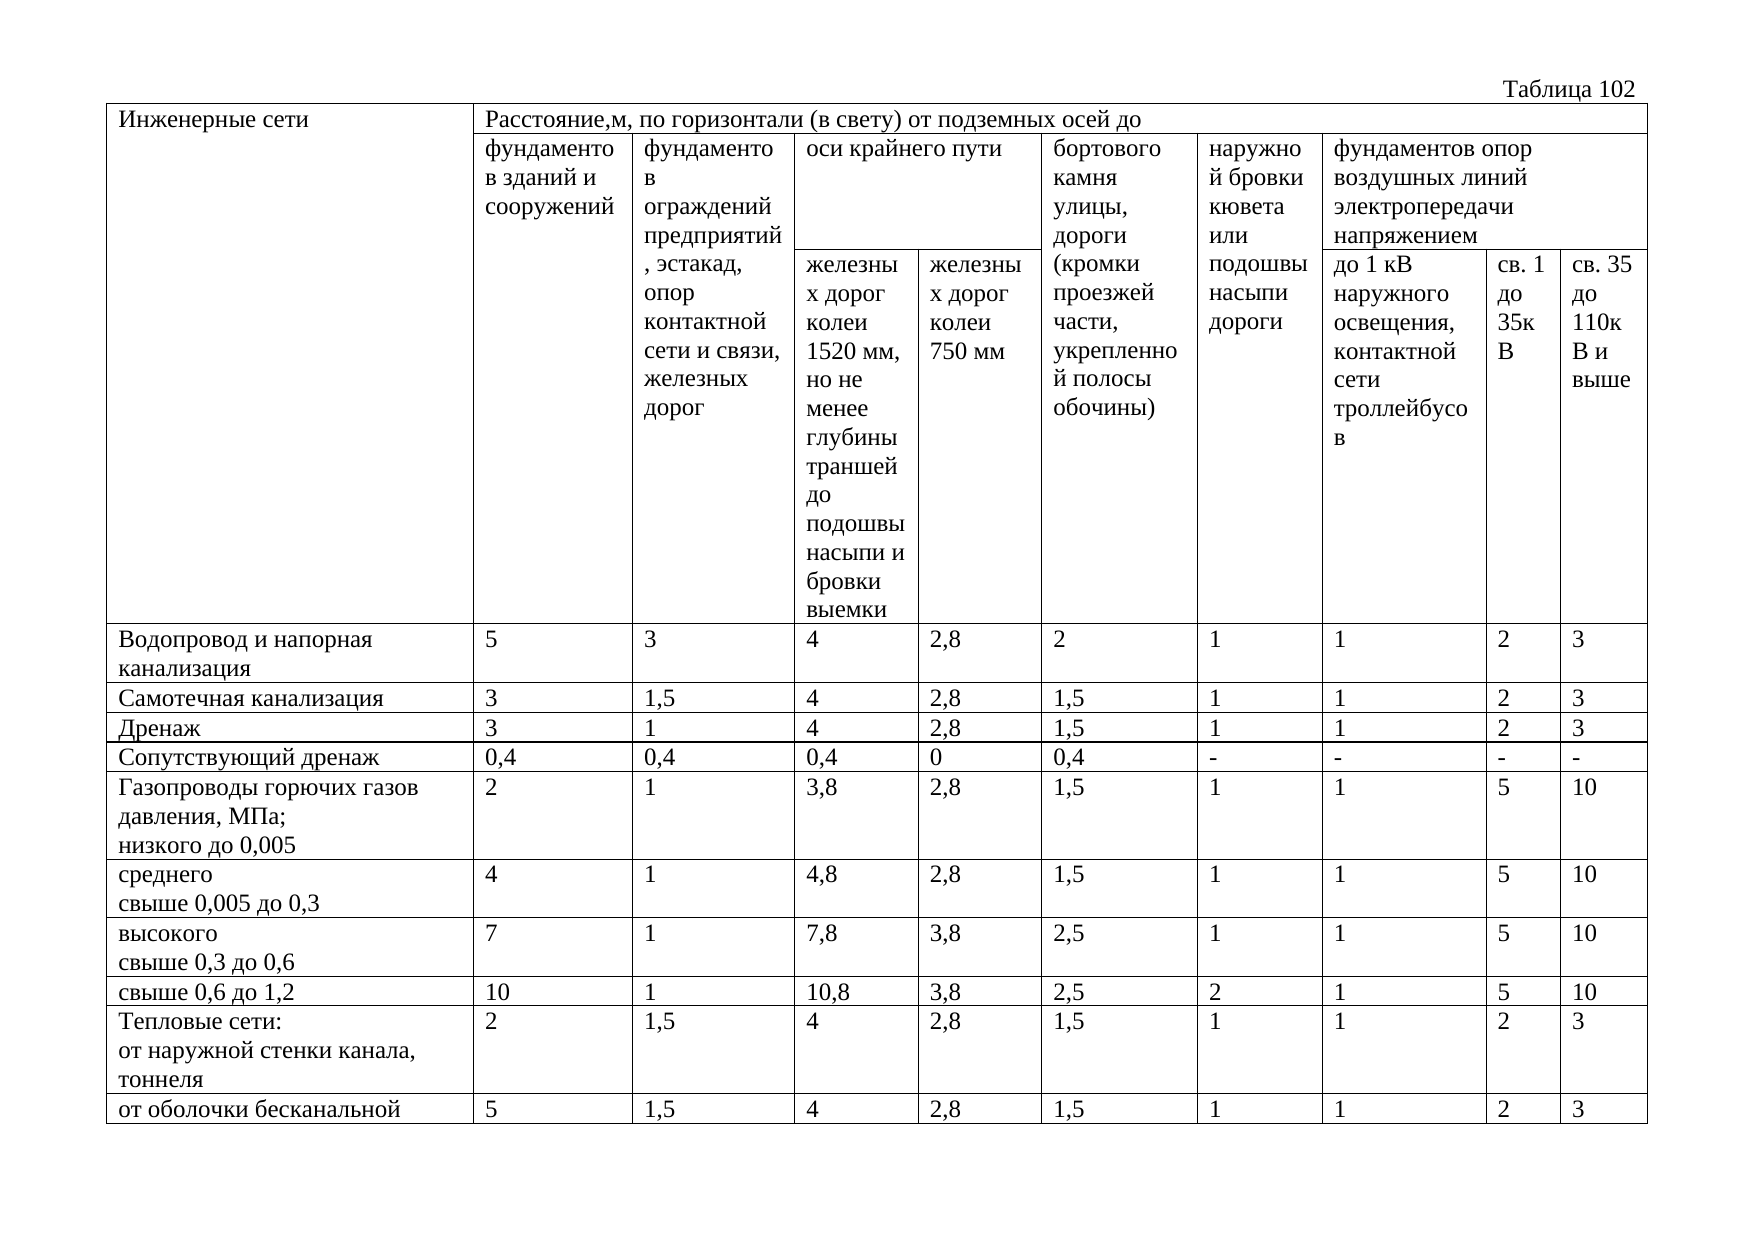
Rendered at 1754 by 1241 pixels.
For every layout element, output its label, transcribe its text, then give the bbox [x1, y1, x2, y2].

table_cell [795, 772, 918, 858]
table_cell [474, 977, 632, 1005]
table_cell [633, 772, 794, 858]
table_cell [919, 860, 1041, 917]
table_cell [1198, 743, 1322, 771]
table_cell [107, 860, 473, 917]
text Таблица 102 [118, 74, 1636, 103]
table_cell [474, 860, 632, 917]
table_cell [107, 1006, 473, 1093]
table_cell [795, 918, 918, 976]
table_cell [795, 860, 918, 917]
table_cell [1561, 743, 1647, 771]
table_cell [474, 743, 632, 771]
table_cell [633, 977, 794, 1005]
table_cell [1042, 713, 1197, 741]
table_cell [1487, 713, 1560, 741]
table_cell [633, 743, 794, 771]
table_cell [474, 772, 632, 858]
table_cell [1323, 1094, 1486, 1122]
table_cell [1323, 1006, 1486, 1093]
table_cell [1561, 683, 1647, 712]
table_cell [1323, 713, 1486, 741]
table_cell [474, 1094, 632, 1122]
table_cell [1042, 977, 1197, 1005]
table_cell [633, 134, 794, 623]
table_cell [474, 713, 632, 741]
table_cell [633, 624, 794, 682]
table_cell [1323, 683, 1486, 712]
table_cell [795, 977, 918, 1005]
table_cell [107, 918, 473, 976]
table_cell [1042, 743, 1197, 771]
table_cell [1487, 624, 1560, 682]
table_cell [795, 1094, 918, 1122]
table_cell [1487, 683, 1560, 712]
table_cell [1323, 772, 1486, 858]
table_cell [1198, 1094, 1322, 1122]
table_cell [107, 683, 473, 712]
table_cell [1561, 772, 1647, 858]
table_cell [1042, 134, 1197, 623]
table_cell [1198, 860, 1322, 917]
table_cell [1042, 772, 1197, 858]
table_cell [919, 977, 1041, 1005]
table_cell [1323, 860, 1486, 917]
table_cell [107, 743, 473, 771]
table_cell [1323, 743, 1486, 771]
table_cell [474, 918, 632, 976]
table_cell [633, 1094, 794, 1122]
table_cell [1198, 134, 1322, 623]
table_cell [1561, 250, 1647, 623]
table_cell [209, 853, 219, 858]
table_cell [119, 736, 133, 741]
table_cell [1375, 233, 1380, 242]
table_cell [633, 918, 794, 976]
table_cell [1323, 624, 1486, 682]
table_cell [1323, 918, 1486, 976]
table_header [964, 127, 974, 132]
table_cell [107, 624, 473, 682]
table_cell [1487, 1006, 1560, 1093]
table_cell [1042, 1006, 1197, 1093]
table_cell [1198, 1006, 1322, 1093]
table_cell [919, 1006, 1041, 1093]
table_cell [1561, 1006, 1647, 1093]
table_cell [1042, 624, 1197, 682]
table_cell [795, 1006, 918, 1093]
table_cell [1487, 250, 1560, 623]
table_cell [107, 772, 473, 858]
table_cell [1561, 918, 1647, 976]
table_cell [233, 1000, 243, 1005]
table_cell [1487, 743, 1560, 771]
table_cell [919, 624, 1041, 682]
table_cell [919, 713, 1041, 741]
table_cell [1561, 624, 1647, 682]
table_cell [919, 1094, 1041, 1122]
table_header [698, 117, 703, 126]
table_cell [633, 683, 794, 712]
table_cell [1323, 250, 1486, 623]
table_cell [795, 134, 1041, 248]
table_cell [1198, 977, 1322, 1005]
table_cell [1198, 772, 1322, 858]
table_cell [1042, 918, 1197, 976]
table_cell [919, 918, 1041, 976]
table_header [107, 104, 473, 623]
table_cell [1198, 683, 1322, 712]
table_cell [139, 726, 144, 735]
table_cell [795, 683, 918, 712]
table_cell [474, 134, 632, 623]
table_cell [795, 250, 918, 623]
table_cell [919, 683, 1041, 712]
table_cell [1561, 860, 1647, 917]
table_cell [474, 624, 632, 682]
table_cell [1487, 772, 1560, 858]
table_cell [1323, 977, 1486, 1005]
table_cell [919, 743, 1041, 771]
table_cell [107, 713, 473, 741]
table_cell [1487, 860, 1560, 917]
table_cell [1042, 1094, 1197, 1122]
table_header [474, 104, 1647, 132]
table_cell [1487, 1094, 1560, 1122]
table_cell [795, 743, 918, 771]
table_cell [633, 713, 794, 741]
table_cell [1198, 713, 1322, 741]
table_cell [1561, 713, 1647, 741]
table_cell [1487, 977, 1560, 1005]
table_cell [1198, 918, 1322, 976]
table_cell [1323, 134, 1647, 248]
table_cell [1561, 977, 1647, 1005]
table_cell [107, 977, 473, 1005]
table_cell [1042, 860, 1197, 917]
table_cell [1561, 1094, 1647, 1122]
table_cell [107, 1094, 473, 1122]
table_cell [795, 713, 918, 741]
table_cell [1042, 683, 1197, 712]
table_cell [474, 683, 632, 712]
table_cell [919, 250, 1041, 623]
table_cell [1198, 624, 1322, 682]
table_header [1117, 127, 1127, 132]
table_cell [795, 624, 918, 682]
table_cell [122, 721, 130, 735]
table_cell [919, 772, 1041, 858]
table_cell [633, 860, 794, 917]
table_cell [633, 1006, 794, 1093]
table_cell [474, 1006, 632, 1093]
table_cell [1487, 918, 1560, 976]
